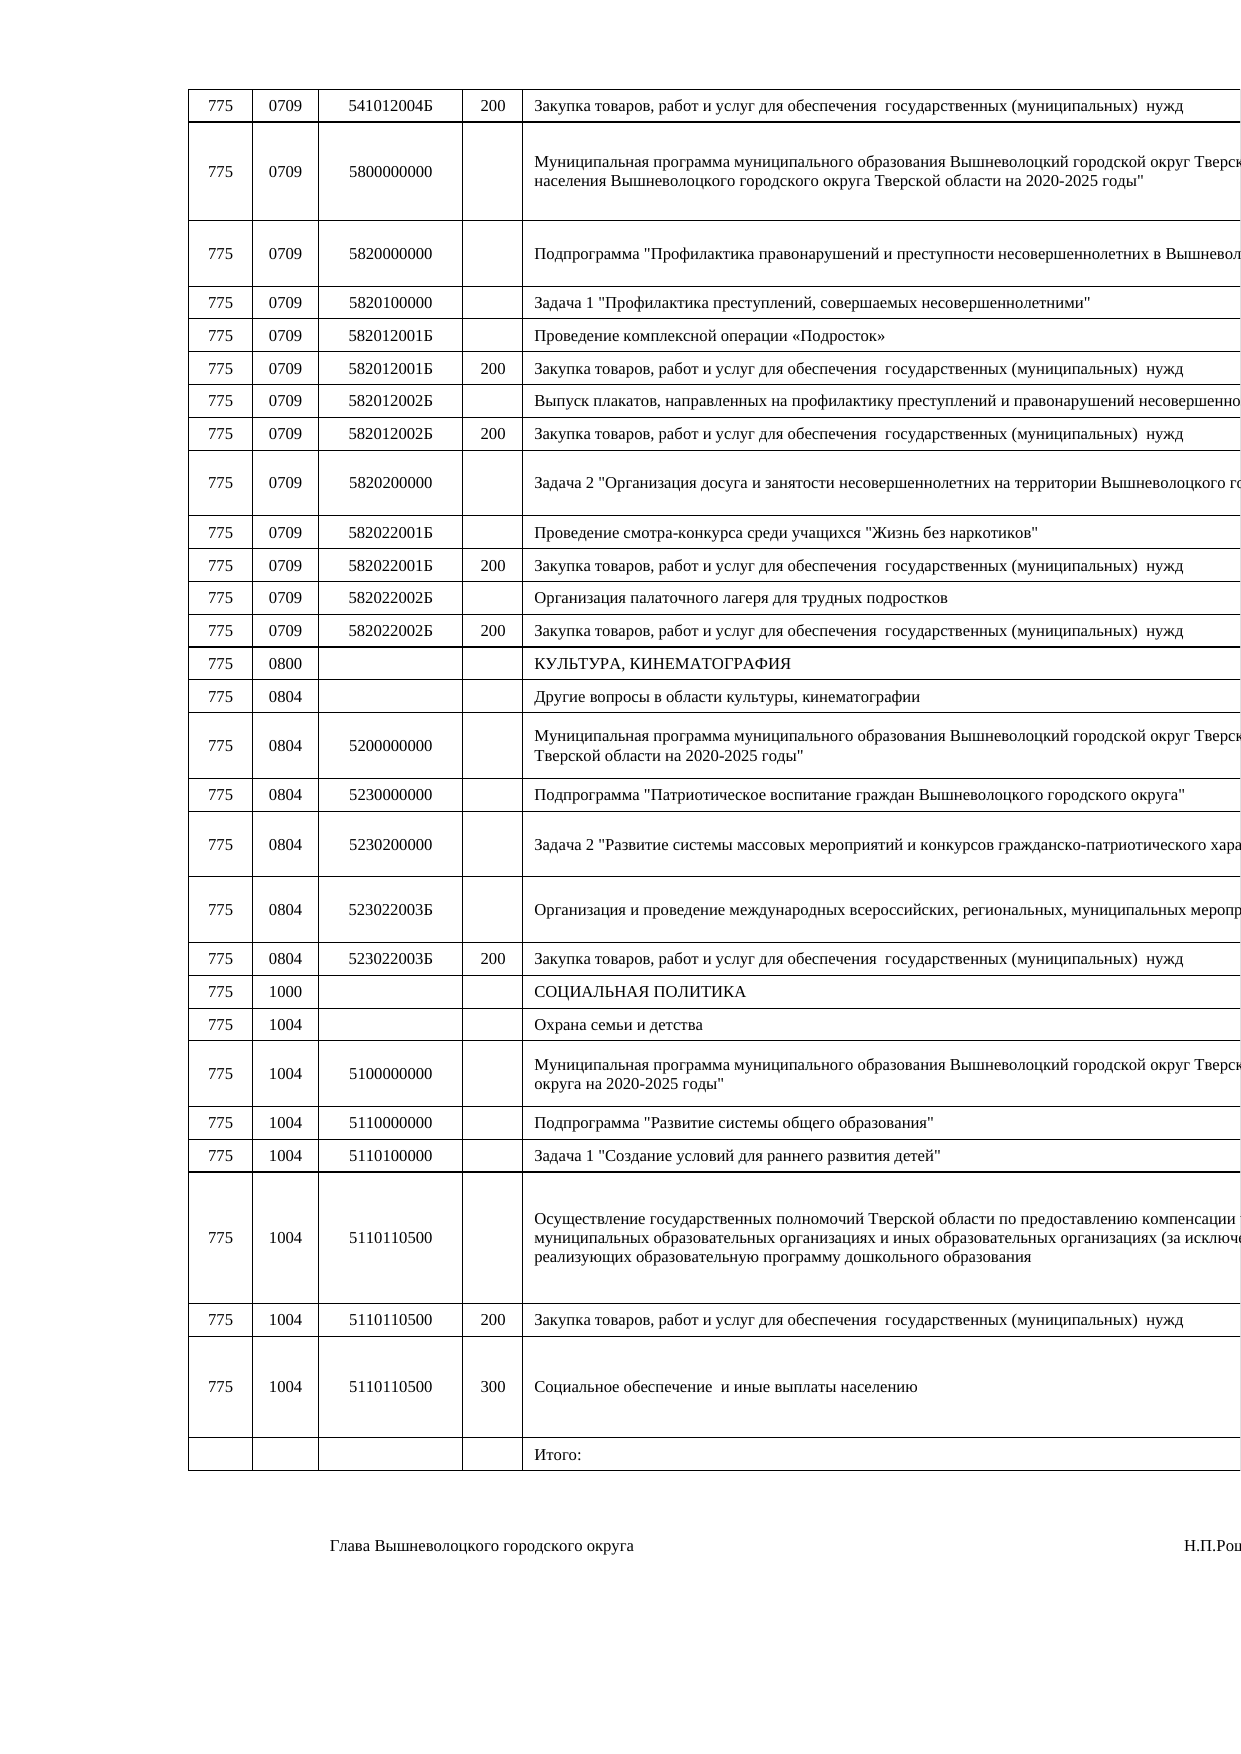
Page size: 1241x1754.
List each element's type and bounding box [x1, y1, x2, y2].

table_header [177, 89, 1240, 1601]
